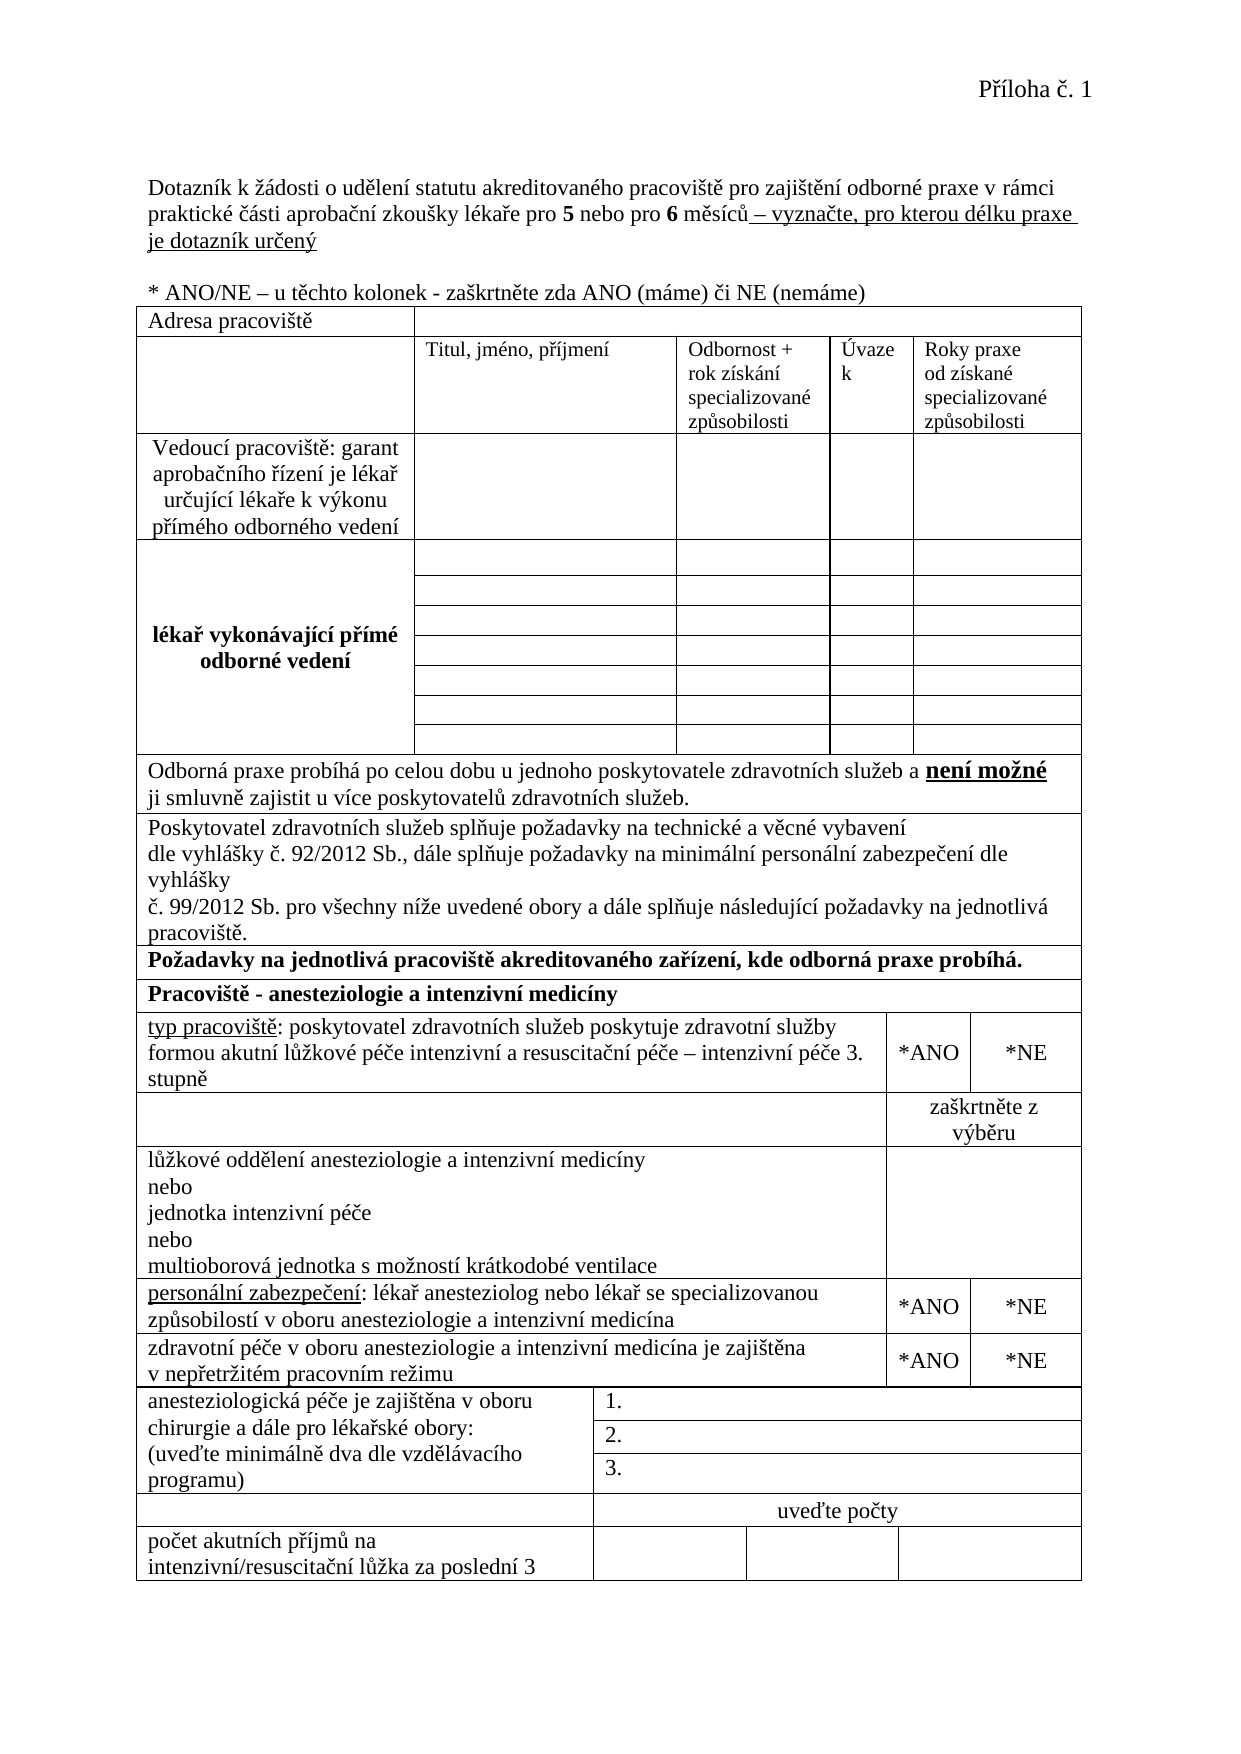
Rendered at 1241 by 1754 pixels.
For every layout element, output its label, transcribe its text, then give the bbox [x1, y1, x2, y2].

table_cell 2. [594, 1421, 1081, 1453]
table_cell [831, 696, 913, 724]
table_cell [137, 337, 414, 433]
table_cell Požadavky na jednotlivá pracoviště akreditovaného zařízení, kde odborná praxe probíhá. [137, 946, 1081, 978]
table_cell [594, 1527, 746, 1580]
table_cell [415, 434, 676, 539]
table_cell [415, 576, 676, 605]
table_cell Titul, jméno, příjmení [415, 337, 676, 433]
table_cell zdravotní péče v oboru anesteziologie a intenzivní medicína je zajištěna v nepřetržitém pracovním režimu [137, 1334, 886, 1386]
table_cell [831, 725, 913, 754]
table_cell [677, 576, 829, 605]
table_cell Poskytovatel zdravotních služeb splňuje požadavky na technické a věcné vybavení dle vyhlášky č. 92/2012 Sb., dále splňuje požadavky na minimální personální zabezpečení dle vyhlášky č. 99/2012 Sb. pro všechny níže uvedené obory a dále splňuje následující požadavky na jednotlivá pracoviště. [137, 814, 1081, 945]
table_cell [415, 696, 676, 724]
table_cell [914, 540, 1081, 575]
table_cell *NE [971, 1013, 1081, 1092]
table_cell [137, 1527, 593, 1580]
table_cell [831, 636, 913, 665]
table_cell [914, 725, 1081, 754]
table_header [415, 307, 1081, 336]
table_cell Odborná praxe probíhá po celou dobu u jednoho poskytovatele zdravotních služeb a není možné ji smluvně zajistit u více poskytovatelů zdravotních služeb. [137, 755, 1081, 813]
table_cell 3. [594, 1454, 1081, 1493]
table_cell *ANO [887, 1013, 970, 1092]
table_cell [415, 636, 676, 665]
table_cell [677, 434, 829, 539]
table_cell [677, 540, 829, 575]
table_cell [914, 576, 1081, 605]
table_cell [677, 725, 829, 754]
table_cell Pracoviště - anesteziologie a intenzivní medicíny [137, 980, 1081, 1012]
table_cell [887, 1147, 1081, 1278]
table_cell *ANO [887, 1279, 970, 1332]
table_cell [415, 725, 676, 754]
table_cell lůžkové oddělení anesteziologie a intenzivní medicíny nebo jednotka intenzivní péče nebo multioborová jednotka s možností krátkodobé ventilace [137, 1147, 886, 1278]
table_cell Úvazek [831, 337, 913, 433]
table_cell [137, 1494, 593, 1526]
table_cell *NE [971, 1334, 1081, 1386]
table_cell *ANO [887, 1334, 970, 1386]
table_cell 1. [594, 1388, 1081, 1419]
table_cell [831, 540, 913, 575]
table_cell uveďte počty [594, 1494, 1081, 1526]
table_cell [747, 1527, 898, 1580]
table_cell [831, 434, 913, 539]
table_cell [899, 1527, 1081, 1580]
table_cell anesteziologická péče je zajištěna v oboru chirurgie a dále pro lékařské obory: (uveďte minimálně dva dle vzdělávacího programu) [137, 1388, 593, 1493]
text * ANO/NE – u těchto kolonek - zaškrtněte zda ANO (máme) či NE (nemáme) [148, 279, 1093, 306]
table_cell lékař vykonávající přímé odborné vedení [137, 540, 414, 754]
table_cell personální zabezpečení: lékař anesteziolog nebo lékař se specializovanou způsobilostí v oboru anesteziologie a intenzivní medicína [137, 1279, 886, 1332]
table_cell [914, 666, 1081, 694]
table_cell [677, 666, 829, 694]
table_cell Odbornost + rok získání specializované způsobilosti [677, 337, 829, 433]
table_cell [914, 434, 1081, 539]
table_cell [831, 666, 913, 694]
table_cell [831, 606, 913, 635]
table_cell [415, 666, 676, 694]
table_cell [677, 696, 829, 724]
table_cell typ pracoviště: poskytovatel zdravotních služeb poskytuje zdravotní služby formou akutní lůžkové péče intenzivní a resuscitační péče – intenzivní péče 3. stupně [137, 1013, 886, 1092]
table_cell Vedoucí pracoviště: garant aprobačního řízení je lékař určující lékaře k výkonu přímého odborného vedení [137, 434, 414, 539]
table_header Adresa pracoviště [137, 307, 414, 336]
table_cell [677, 606, 829, 635]
table_cell [914, 696, 1081, 724]
table_cell [137, 1093, 886, 1146]
table_cell [831, 576, 913, 605]
table_cell [677, 636, 829, 665]
table_cell *NE [971, 1279, 1081, 1332]
table_cell [914, 636, 1081, 665]
table_cell [415, 540, 676, 575]
table_cell zaškrtněte z výběru [887, 1093, 1081, 1146]
table_cell Roky praxe od získané specializované způsobilosti [914, 337, 1081, 433]
text Dotazník k žádosti o udělení statutu akreditovaného pracoviště pro zajištění odborné praxe v rámci praktické části aprobační zkoušky lékaře pro 5 nebo pro 6 měsíců – vyznačte, pro kterou délku praxe je dotazník určený [148, 174, 1093, 253]
table_cell [415, 606, 676, 635]
table_cell [914, 606, 1081, 635]
